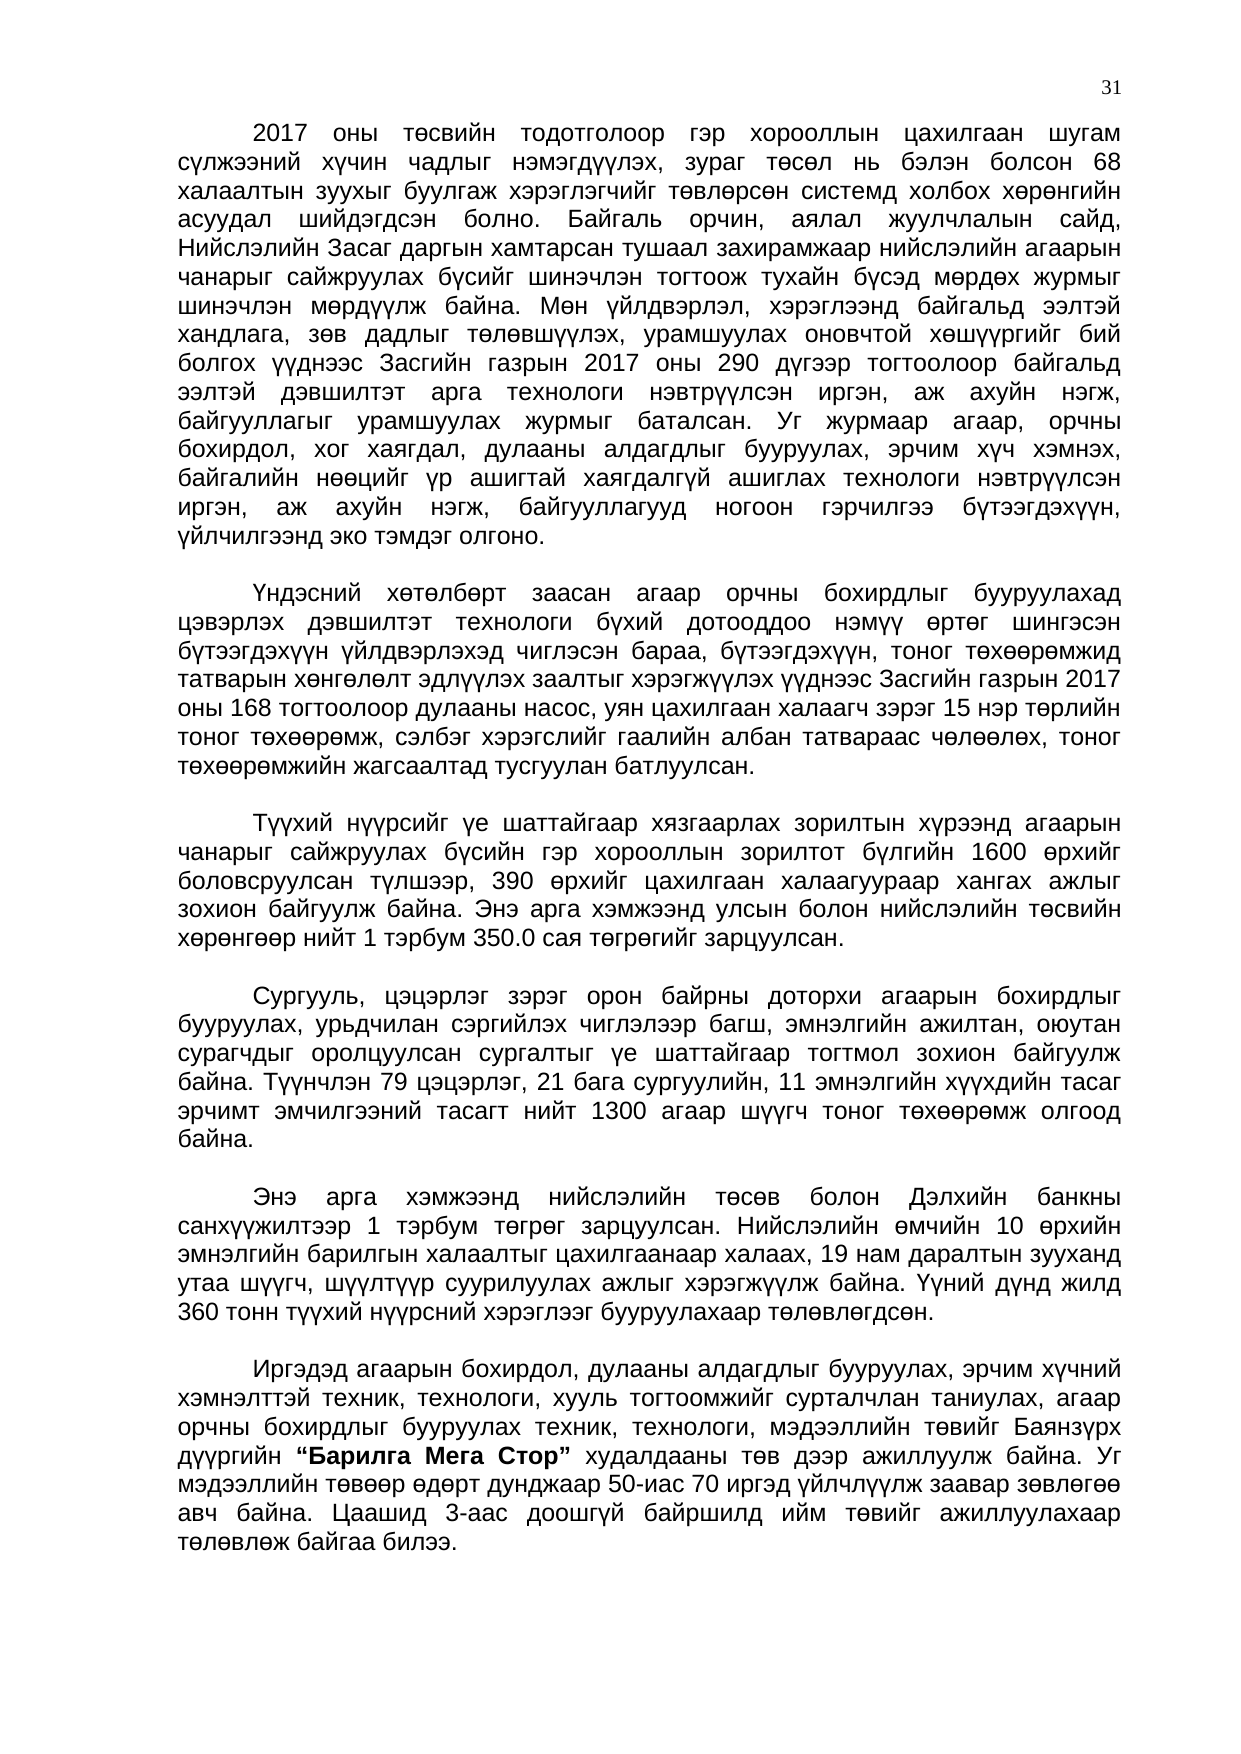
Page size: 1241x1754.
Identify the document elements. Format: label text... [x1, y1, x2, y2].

text Үндэсний хөтөлбөрт заасан агаар орчны бохирдлыг бууруулахад цэвэрлэх дэвшилтэт технологи бүхий дотооддоо нэмүү өртөг шингэсэн бүтээгдэхүүн үйлдвэрлэхэд чиглэсэн бараа, бүтээгдэхүүн, тоног төхөөрөмжид татварын хөнгөлөлт эдлүүлэх заалтыг хэрэгжүүлэх үүднээс Засгийн газрын 2017 оны 168 тогтоолоор дулааны насос, уян цахилгаан халаагч зэрэг 15 нэр төрлийн тоног төхөөрөмж, сэлбэг хэрэгслийг гаалийн албан татвараас чөлөөлөх, тоног төхөөрөмжийн жагсаалтад тусгуулан батлуулсан. [177, 578, 1122, 779]
text Сургууль, цэцэрлэг зэрэг орон байрны доторхи агаарын бохирдлыг бууруулах, урьдчилан сэргийлэх чиглэлээр багш, эмнэлгийн ажилтан, оюутан сурагчдыг оролцуулсан сургалтыг үе шаттайгаар тогтмол зохион байгуулж байна. Түүнчлэн 79 цэцэрлэг, 21 бага сургуулийн, 11 эмнэлгийн хүүхдийн тасаг эрчимт эмчилгээний тасагт нийт 1300 агаар шүүгч тоног төхөөрөмж олгоод байна. [177, 981, 1122, 1153]
text 2017 оны төсвийн тодотголоор гэр хорооллын цахилгаан шугам сүлжээний хүчин чадлыг нэмэгдүүлэх, зураг төсөл нь бэлэн болсон 68 халаалтын зуухыг буулгаж хэрэглэгчийг төвлөрсөн системд холбох хөрөнгийн асуудал шийдэгдсэн болно. Байгаль орчин, аялал жуулчлалын сайд, Нийслэлийн Засаг даргын хамтарсан тушаал захирамжаар нийслэлийн агаарын чанарыг сайжруулах бүсийг шинэчлэн тогтоож тухайн бүсэд мөрдөх журмыг шинэчлэн мөрдүүлж байна. Мөн үйлдвэрлэл, хэрэглээнд байгальд ээлтэй хандлага, зөв дадлыг төлөвшүүлэх, урамшуулах оновчтой хөшүүргийг бий болгох үүднээс Засгийн газрын 2017 оны 290 дүгээр тогтоолоор байгальд ээлтэй дэвшилтэт арга технологи нэвтрүүлсэн иргэн, аж ахуйн нэгж, байгууллагыг урамшуулах журмыг баталсан. Уг журмаар агаар, орчны бохирдол, хог хаягдал, дулааны алдагдлыг бууруулах, эрчим хүч хэмнэх, байгалийн нөөцийг үр ашигтай хаягдалгүй ашиглах технологи нэвтрүүлсэн иргэн, аж ахуйн нэгж, байгууллагууд ногоон гэрчилгээ бүтээгдэхүүн, үйлчилгээнд эко тэмдэг олгоно. [177, 118, 1122, 549]
text Иргэдэд агаарын бохирдол, дулааны алдагдлыг бууруулах, эрчим хүчний хэмнэлттэй техник, технологи, хууль тогтоомжийг сурталчлан таниулах, агаар орчны бохирдлыг бууруулах техник, технологи, мэдээллийн төвийг Баянзүрх дүүргийн “Барилга Мега Стор” худалдааны төв дээр ажиллуулж байна. Уг мэдээллийн төвөөр өдөрт дунджаар 50-иас 70 иргэд үйлчлүүлж заавар зөвлөгөө авч байна. Цаашид 3-аас доошгүй байршилд ийм төвийг ажиллуулахаар төлөвлөж байгаа билээ. [177, 1354, 1122, 1556]
text Энэ арга хэмжээнд нийслэлийн төсөв болон Дэлхийн банкны санхүүжилтээр 1 тэрбум төгрөг зарцуулсан. Нийслэлийн өмчийн 10 өрхийн эмнэлгийн барилгын халаалтыг цахилгаанаар халаах, 19 нам даралтын зууханд утаа шүүгч, шүүлтүүр суурилуулах ажлыг хэрэгжүүлж байна. Үүний дүнд жилд 360 тонн түүхий нүүрсний хэрэглээг бууруулахаар төлөвлөгдсөн. [177, 1182, 1122, 1326]
text Түүхий нүүрсийг үе шаттайгаар хязгаарлах зорилтын хүрээнд агаарын чанарыг сайжруулах бүсийн гэр хорооллын зорилтот бүлгийн 1600 өрхийг боловсруулсан түлшээр, 390 өрхийг цахилгаан халаагуураар хангах ажлыг зохион байгуулж байна. Энэ арга хэмжээнд улсын болон нийслэлийн төсвийн хөрөнгөөр нийт 1 тэрбум 350.0 сая төгрөгийг зарцуулсан. [177, 808, 1122, 952]
